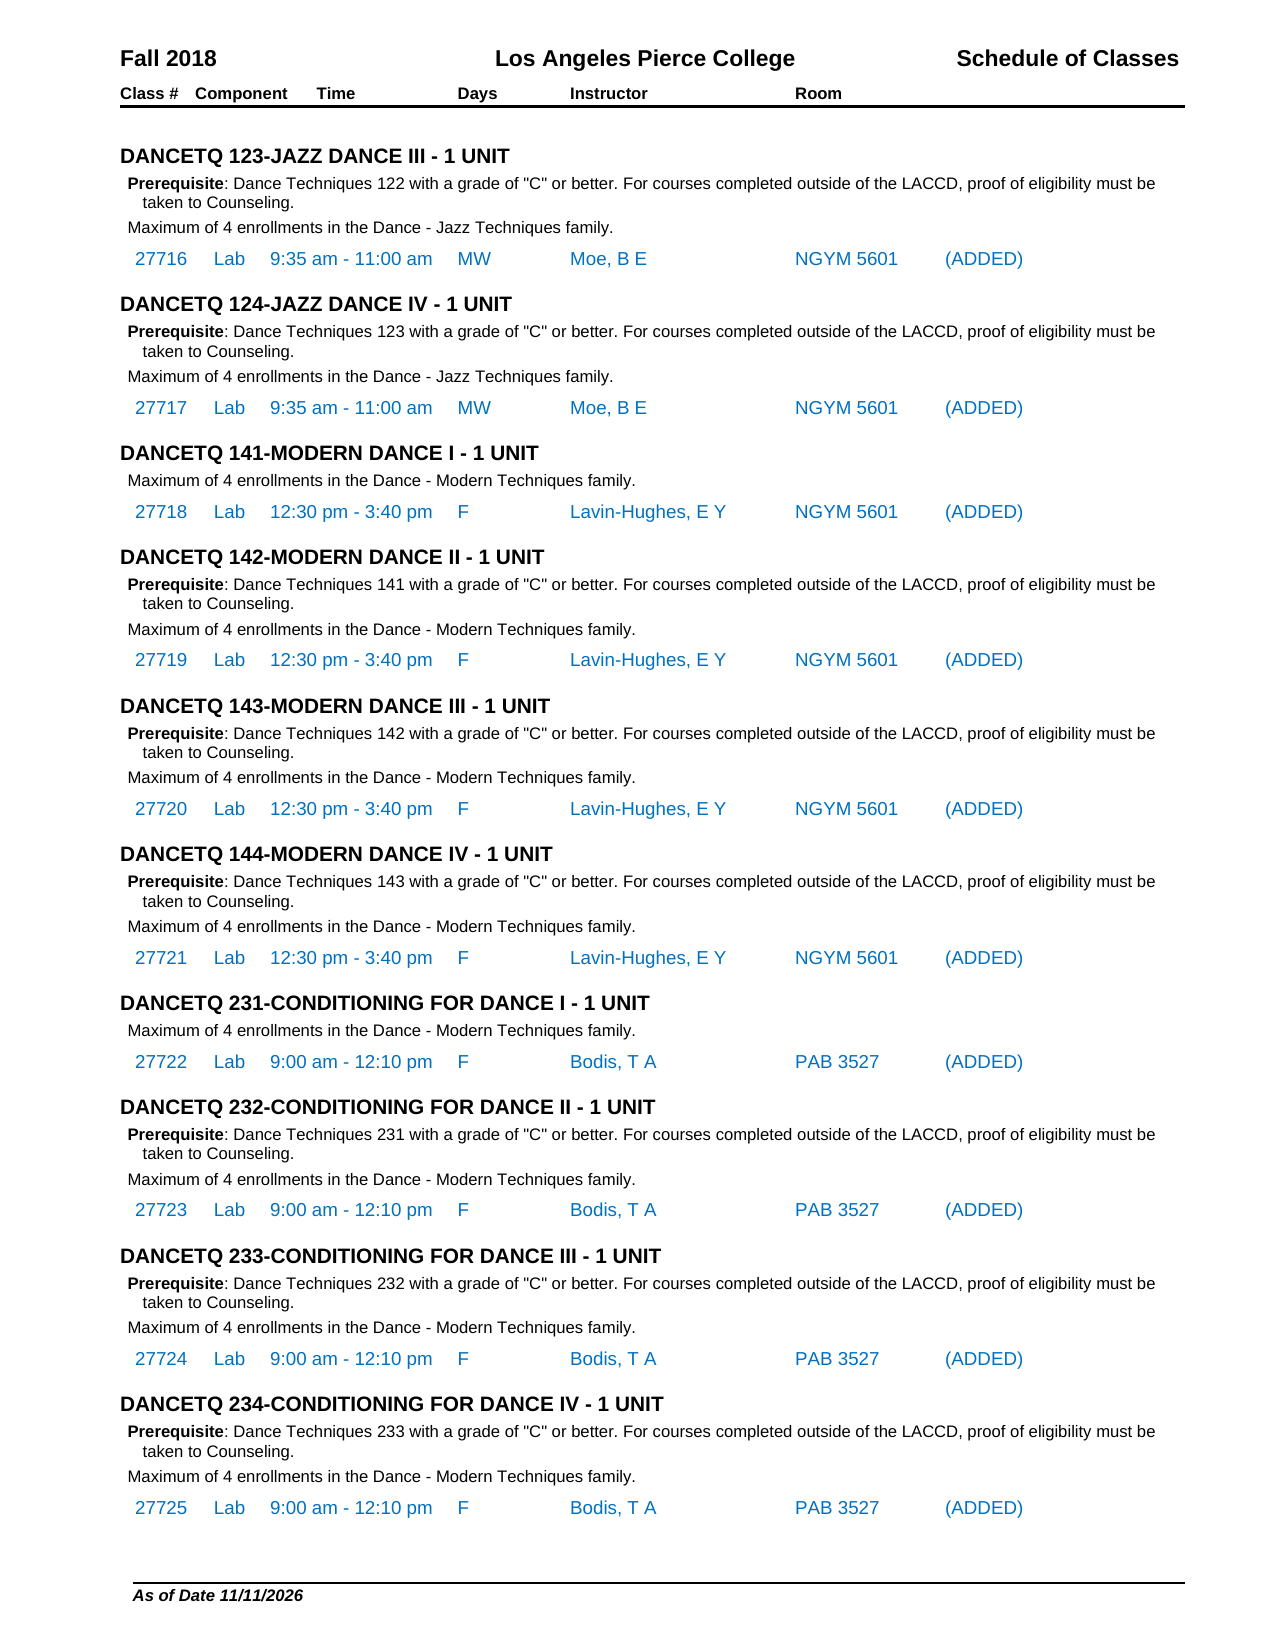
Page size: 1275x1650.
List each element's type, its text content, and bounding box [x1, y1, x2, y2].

text Prerequisite: Dance Techniques 123 with a grade of "C" or better. For courses completed outside of the LACCD, proof of eligibility must be taken to Counseling. [127, 322, 1185, 361]
text 27722 Lab 9:00 am - 12:10 pm F Bodis, T A PAB 3527 (ADDED) [135, 1051, 1185, 1072]
text Prerequisite: Dance Techniques 232 with a grade of "C" or better. For courses completed outside of the LACCD, proof of eligibility must be taken to Counseling. [127, 1274, 1185, 1312]
title DANCETQ 124-Jazz Dance IV - 1 Unit [120, 292, 1185, 316]
title DANCETQ 142-Modern Dance II - 1 Unit [120, 545, 1185, 569]
text Prerequisite: Dance Techniques 233 with a grade of "C" or better. For courses completed outside of the LACCD, proof of eligibility must be taken to Counseling. [127, 1422, 1185, 1461]
text Prerequisite: Dance Techniques 143 with a grade of "C" or better. For courses completed outside of the LACCD, proof of eligibility must be taken to Counseling. [127, 872, 1185, 911]
title DANCETQ 233-CONDITIONING FOR DANCE III - 1 UNIT [120, 1243, 1185, 1267]
text 27724 Lab 9:00 am - 12:10 pm F Bodis, T A PAB 3527 (ADDED) [135, 1348, 1185, 1369]
text Prerequisite: Dance Techniques 122 with a grade of "C" or better. For courses completed outside of the LACCD, proof of eligibility must be taken to Counseling. [127, 174, 1185, 212]
title DANCETQ 143-Modern Dance III - 1 Unit [120, 693, 1185, 717]
text Maximum of 4 enrollments in the Dance - Modern Techniques family. [127, 768, 1185, 787]
text Prerequisite: Dance Techniques 141 with a grade of "C" or better. For courses completed outside of the LACCD, proof of eligibility must be taken to Counseling. [127, 575, 1185, 613]
title DANCETQ 141-Modern Dance I - 1 Unit [120, 441, 1185, 465]
text 27717 Lab 9:35 am - 11:00 am MW Moe, B E NGYM 5601 (ADDED) [135, 396, 1185, 418]
text Maximum of 4 enrollments in the Dance - Modern Techniques family. [127, 917, 1185, 936]
text Maximum of 4 enrollments in the Dance - Modern Techniques family. [127, 1169, 1185, 1189]
text 27721 Lab 12:30 pm - 3:40 pm F Lavin-Hughes, E Y NGYM 5601 (ADDED) [135, 946, 1185, 968]
text Maximum of 4 enrollments in the Dance - Modern Techniques family. [127, 471, 1185, 490]
title DANCETQ 234-CONDITIONING FOR DANCE IV - 1 UNIT [120, 1392, 1185, 1416]
text Maximum of 4 enrollments in the Dance - Jazz Techniques family. [127, 218, 1185, 237]
text 27718 Lab 12:30 pm - 3:40 pm F Lavin-Hughes, E Y NGYM 5601 (ADDED) [135, 501, 1185, 522]
text Maximum of 4 enrollments in the Dance - Modern Techniques family. [127, 1021, 1185, 1040]
title DANCETQ 144-Modern Dance IV - 1 Unit [120, 842, 1185, 866]
text 27720 Lab 12:30 pm - 3:40 pm F Lavin-Hughes, E Y NGYM 5601 (ADDED) [135, 798, 1185, 819]
text 27725 Lab 9:00 am - 12:10 pm F Bodis, T A PAB 3527 (ADDED) [135, 1496, 1185, 1518]
title DANCETQ 231-CONDITIONING FOR DANCE I - 1 UNIT [120, 991, 1185, 1015]
text 27723 Lab 9:00 am - 12:10 pm F Bodis, T A PAB 3527 (ADDED) [135, 1199, 1185, 1221]
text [127, 1467, 1185, 1486]
text 27719 Lab 12:30 pm - 3:40 pm F Lavin-Hughes, E Y NGYM 5601 (ADDED) [135, 649, 1185, 671]
text Maximum of 4 enrollments in the Dance - Jazz Techniques family. [127, 367, 1185, 386]
text Prerequisite: Dance Techniques 231 with a grade of "C" or better. For courses completed outside of the LACCD, proof of eligibility must be taken to Counseling. [127, 1125, 1185, 1163]
title DANCETQ 232-CONDITIONING FOR DANCE II - 1 UNIT [120, 1095, 1185, 1119]
text Prerequisite: Dance Techniques 142 with a grade of "C" or better. For courses completed outside of the LACCD, proof of eligibility must be taken to Counseling. [127, 724, 1185, 762]
text Maximum of 4 enrollments in the Dance - Modern Techniques family. [127, 619, 1185, 639]
title DANCETQ 123-Jazz Dance III - 1 Unit [120, 143, 1185, 167]
text Maximum of 4 enrollments in the Dance - Modern Techniques family. [127, 1318, 1185, 1337]
text 27716 Lab 9:35 am - 11:00 am MW Moe, B E NGYM 5601 (ADDED) [135, 248, 1185, 269]
